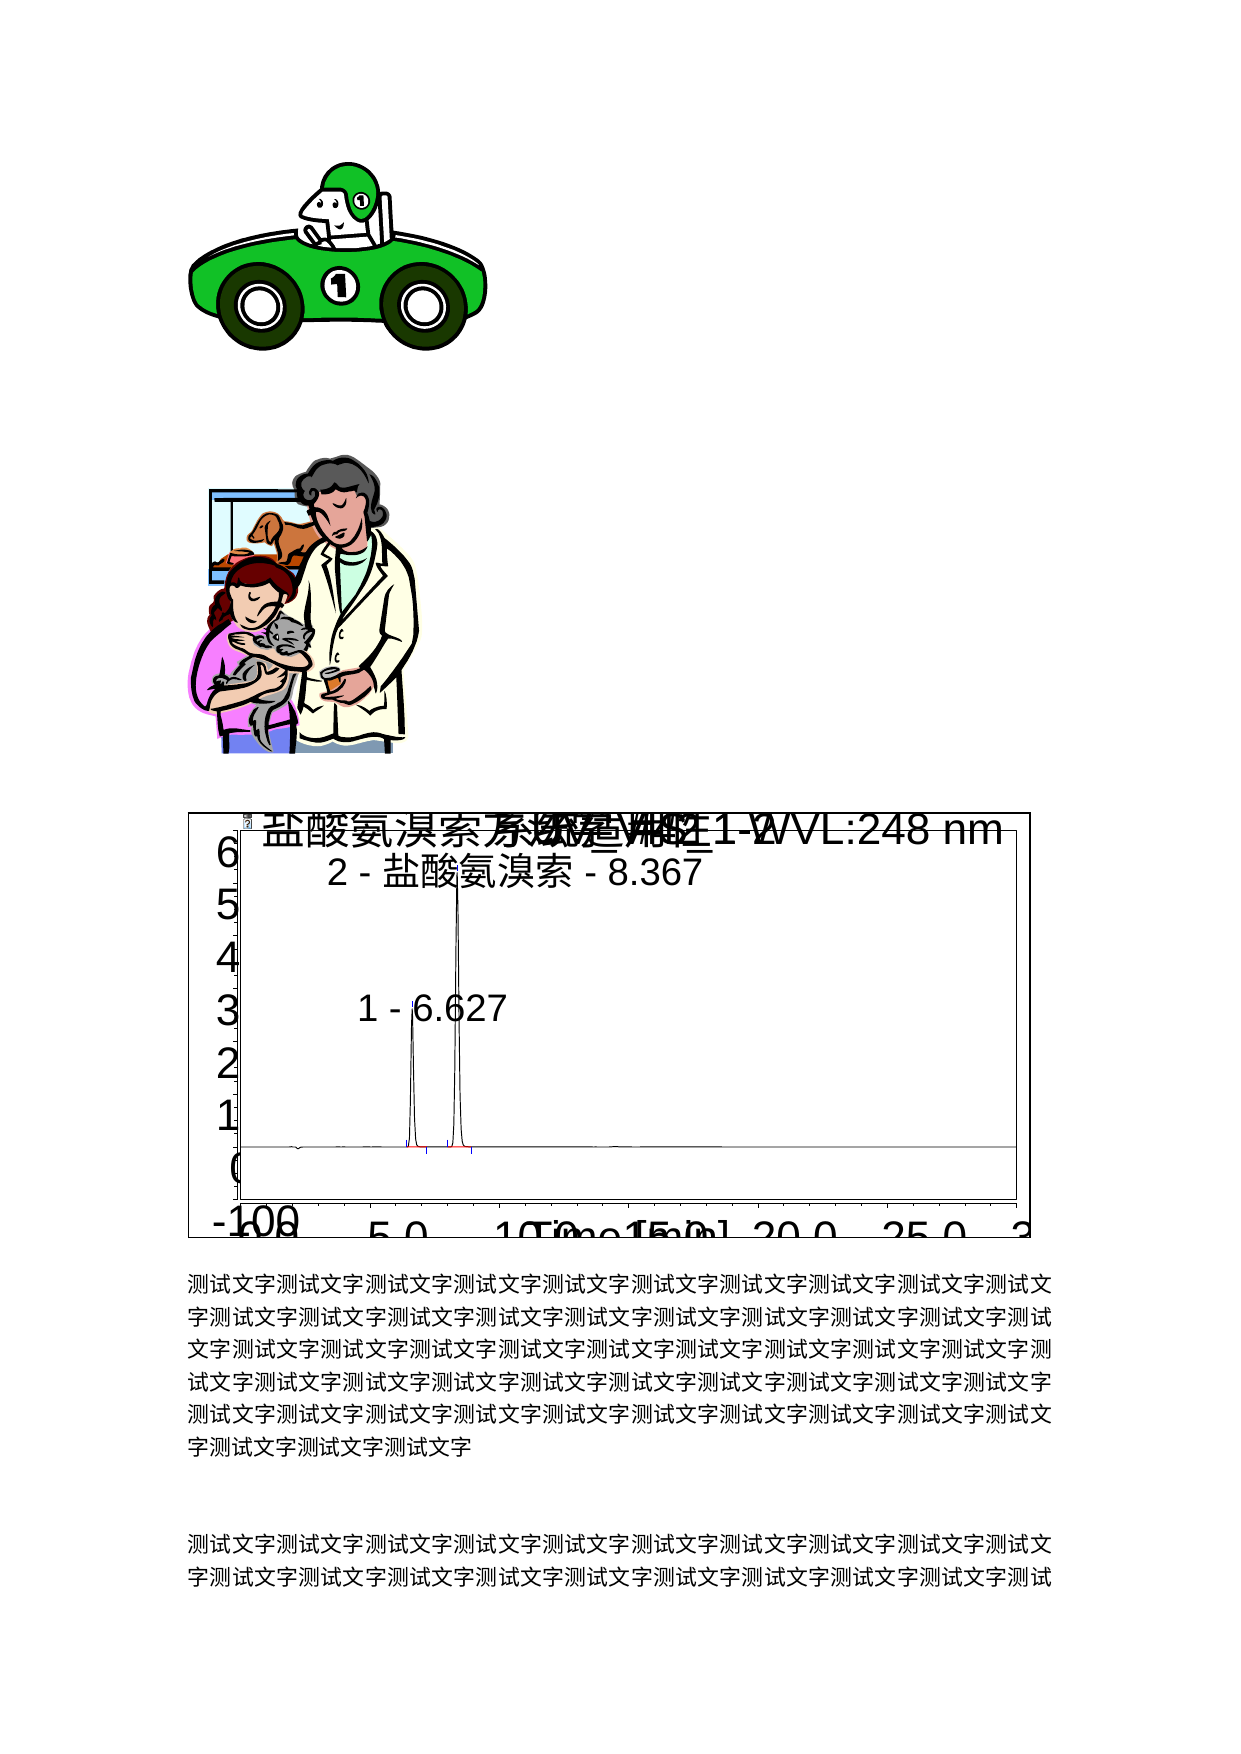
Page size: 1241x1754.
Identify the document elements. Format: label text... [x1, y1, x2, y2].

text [187, 1527, 1053, 1592]
